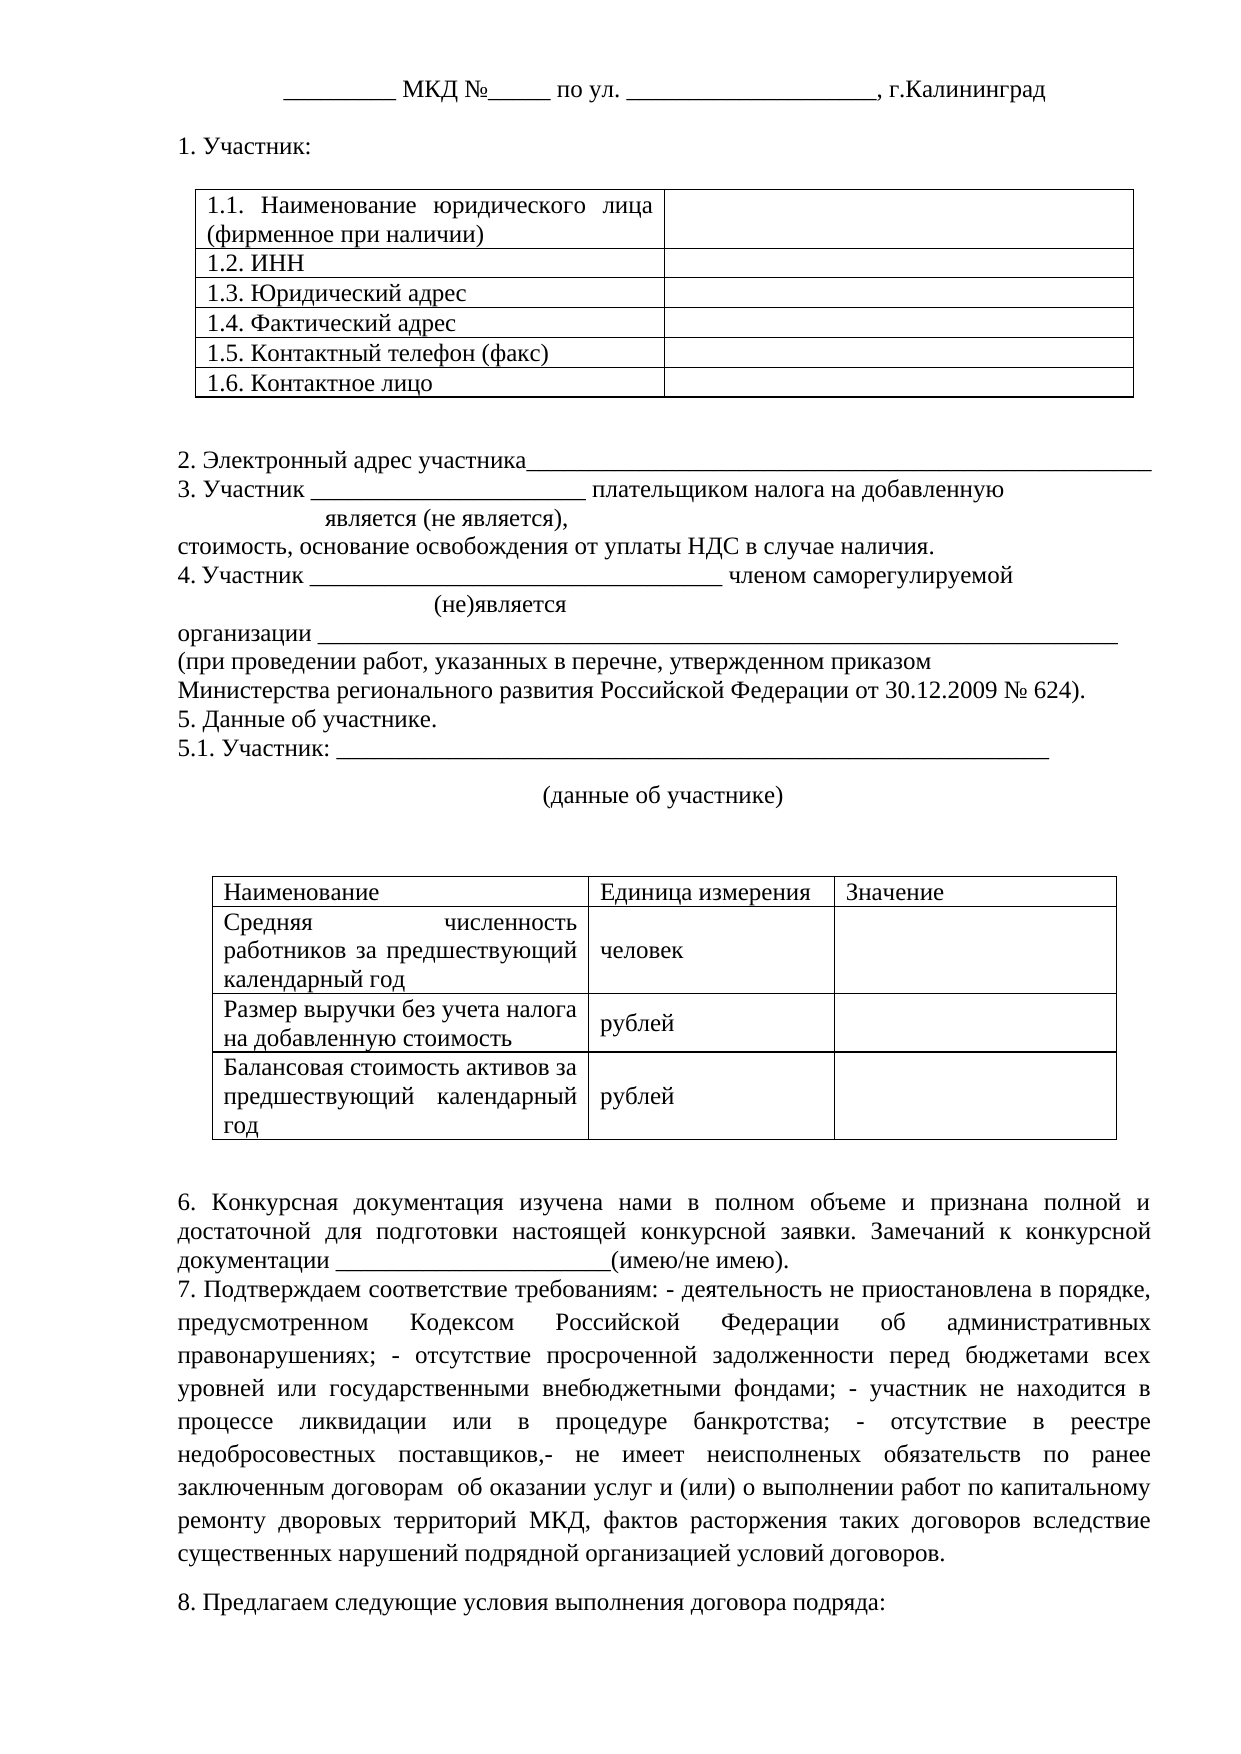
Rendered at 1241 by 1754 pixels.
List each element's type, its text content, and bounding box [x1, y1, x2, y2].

table_cell 1.2. ИНН [196, 249, 664, 277]
table_header 1.1. Наименование юридического лица (фирменное при наличии) [196, 190, 664, 247]
text 4. Участник _________________________________ членом саморегулируемой [177, 560, 1152, 589]
table_cell [835, 907, 1116, 993]
text 3. Участник ______________________ плательщиком налога на добавленную [177, 474, 1152, 503]
text 5. Данные об участнике. [177, 704, 1152, 733]
text Министерства регионального развития Российской Федерации от 30.12.2009 № 624). [177, 675, 1152, 704]
table_cell рублей [589, 1053, 834, 1139]
table_cell [665, 249, 1133, 277]
table_header Значение [835, 877, 1116, 906]
table_cell Балансовая стоимость активов за предшествующий календарный год [213, 1053, 588, 1139]
table_cell человек [589, 907, 834, 993]
table_cell [835, 1053, 1116, 1139]
table_cell рублей [589, 994, 834, 1051]
table_header [665, 190, 1133, 247]
text является (не является), [251, 503, 1152, 531]
table_cell 1.4. Фактический адрес [196, 308, 664, 337]
text (не)является [177, 589, 1152, 618]
text организации ________________________________________________________________ [177, 618, 1152, 646]
table_cell [665, 338, 1133, 367]
table_cell 1.3. Юридический адрес [196, 278, 664, 307]
text 6. Конкурсная документация изучена нами в полном объеме и признана полной и достаточной для подготовки настоящей конкурсной заявки. Замечаний к конкурсной документации ______________________(имею/не имею). [177, 1187, 1152, 1274]
text 1. Участник: [177, 131, 1152, 160]
table_cell [835, 994, 1116, 1051]
table_cell [665, 368, 1133, 396]
text стоимость, основание освобождения от уплаты НДС в случае наличия. [177, 531, 1152, 560]
table_cell 1.5. Контактный телефон (факс) [196, 338, 664, 367]
table_header Единица измерения [589, 877, 834, 906]
table_header Наименование [213, 877, 588, 906]
text 8. Предлагаем следующие условия выполнения договора подряда: [177, 1587, 1152, 1616]
text 5.1. Участник: _________________________________________________________ [177, 733, 1152, 761]
text 7. Подтверждаем соответствие требованиям: - деятельность не приостановлена в порядке, предусмотренном Кодексом Российской Федерации об административных правонарушениях; - отсутствие просроченной задолженности перед бюджетами всех уровней или государственными внебюджетными фондами; - участник не находится в процессе ликвидации или в процедуре банкротства; - отсутствие в реестре недобросовестных поставщиков,- не имеет неисполненых обязательств по ранее заключенным договорам об оказании услуг и (или) о выполнении работ по капитальному ремонту дворовых территорий МКД, фактов расторжения таких договоров вследствие существенных нарушений подрядной организацией условий договоров. [177, 1274, 1152, 1567]
text 2. Электронный адрес участника__________________________________________________ [177, 445, 1152, 474]
text (данные об участнике) [325, 780, 1152, 809]
text _________ МКД №_____ по ул. ____________________, г.Калининград [177, 74, 1152, 103]
text (при проведении работ, указанных в перечне, утвержденном приказом [177, 646, 1152, 675]
table_cell [665, 278, 1133, 307]
table_cell [665, 308, 1133, 337]
table_cell Средняя численность работников за предшествующий календарный год [213, 907, 588, 993]
table_cell Размер выручки без учета налога на добавленную стоимость [213, 994, 588, 1051]
table_cell 1.6. Контактное лицо [196, 368, 664, 396]
